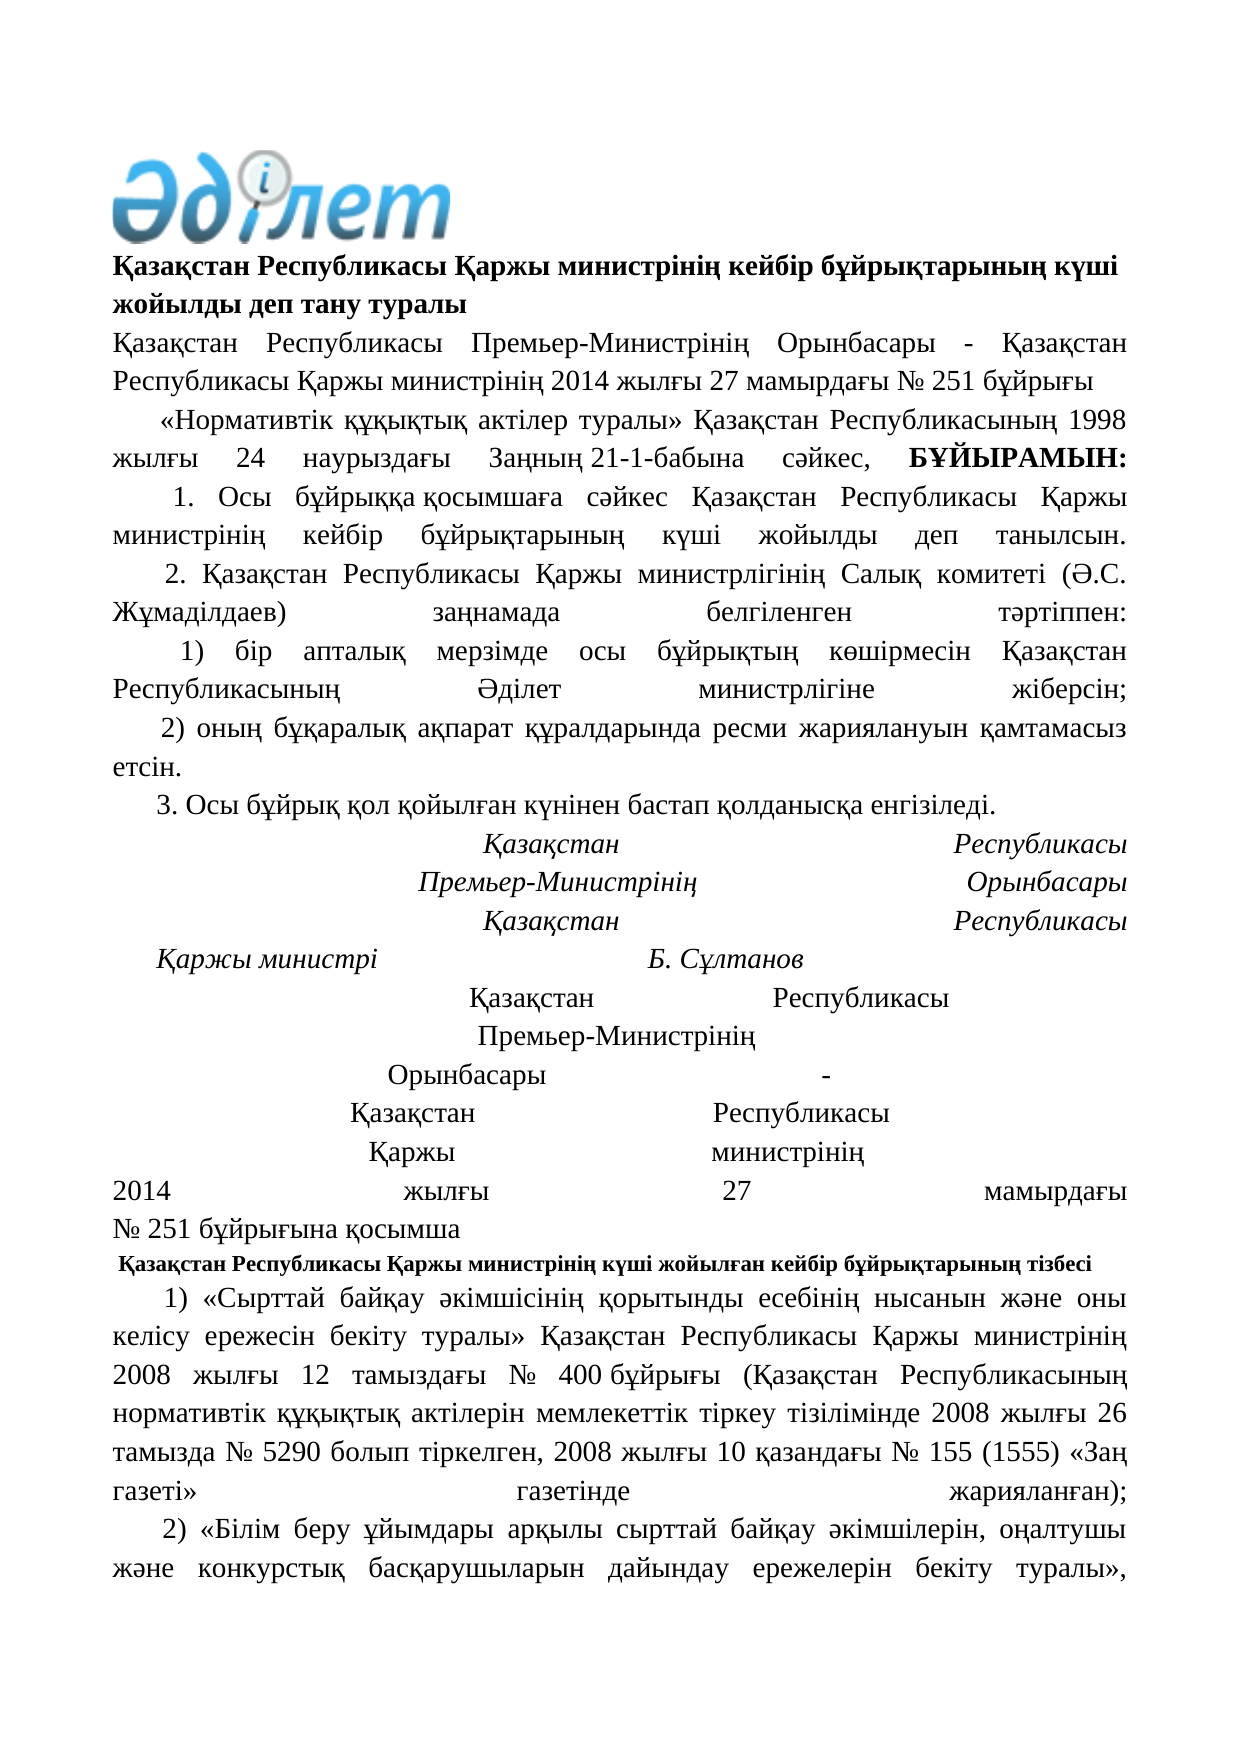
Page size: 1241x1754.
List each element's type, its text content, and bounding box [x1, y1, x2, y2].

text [112, 1280, 1128, 1583]
text Қазақстан Республикасы Қаржы министрінің кейбір бұйрықтарының күші жойылды деп тану туралы [112, 248, 1128, 320]
text «Нормативтік құқықтық актілер туралы» Қазақстан Республикасының 1998 жылғы 24 наурыздағы Заңның 21-1-бабына сәйкес, БҰЙЫРАМЫН: 1. Осы бұйрыққа қосымшаға сәйкес Қазақстан Республикасы Қаржы министрінің кейбір бұйрықтарының күші жойылды деп танылсын. 2. Қазақстан Республикасы Қаржы министрлігінің Салық комитеті (Ә.С. Жұмаділдаев) заңнамада белгіленген тәртіппен: 1) бір апталық мерзімде осы бұйрықтың көшірмесін Қазақстан Республикасының Әділет министрлігіне жіберсін; 2) оның бұқаралық ақпарат құралдарында ресми жариялануын қамтамасыз етсін. 3. Осы бұйрық қол қойылған күнінен бастап қолданысқа енгізіледі. [112, 402, 1128, 821]
picture [112, 150, 451, 244]
text Қазақстан Республикасы Премьер-Министрінің Орынбасары Қазақстан Республикасы Қаржы министрі Б. Сұлтанов [112, 826, 1128, 975]
text Қазақстан Республикасы Премьер-Министрінің Орынбасары - Қазақстан Республикасы Қаржы министрінің 2014 жылғы 27 мамырдағы № 251 бұйрығы [112, 325, 1128, 397]
text Қазақстан Республикасы Қаржы министрінің күші жойылған кейбір бұйрықтарының тізбесі [112, 1250, 1128, 1276]
text Қазақстан Республикасы Премьер-Министрінің Орынбасары - Қазақстан Республикасы Қаржы министрінің 2014 жылғы 27 мамырдағы № 251 бұйрығына қосымша [112, 980, 1128, 1245]
